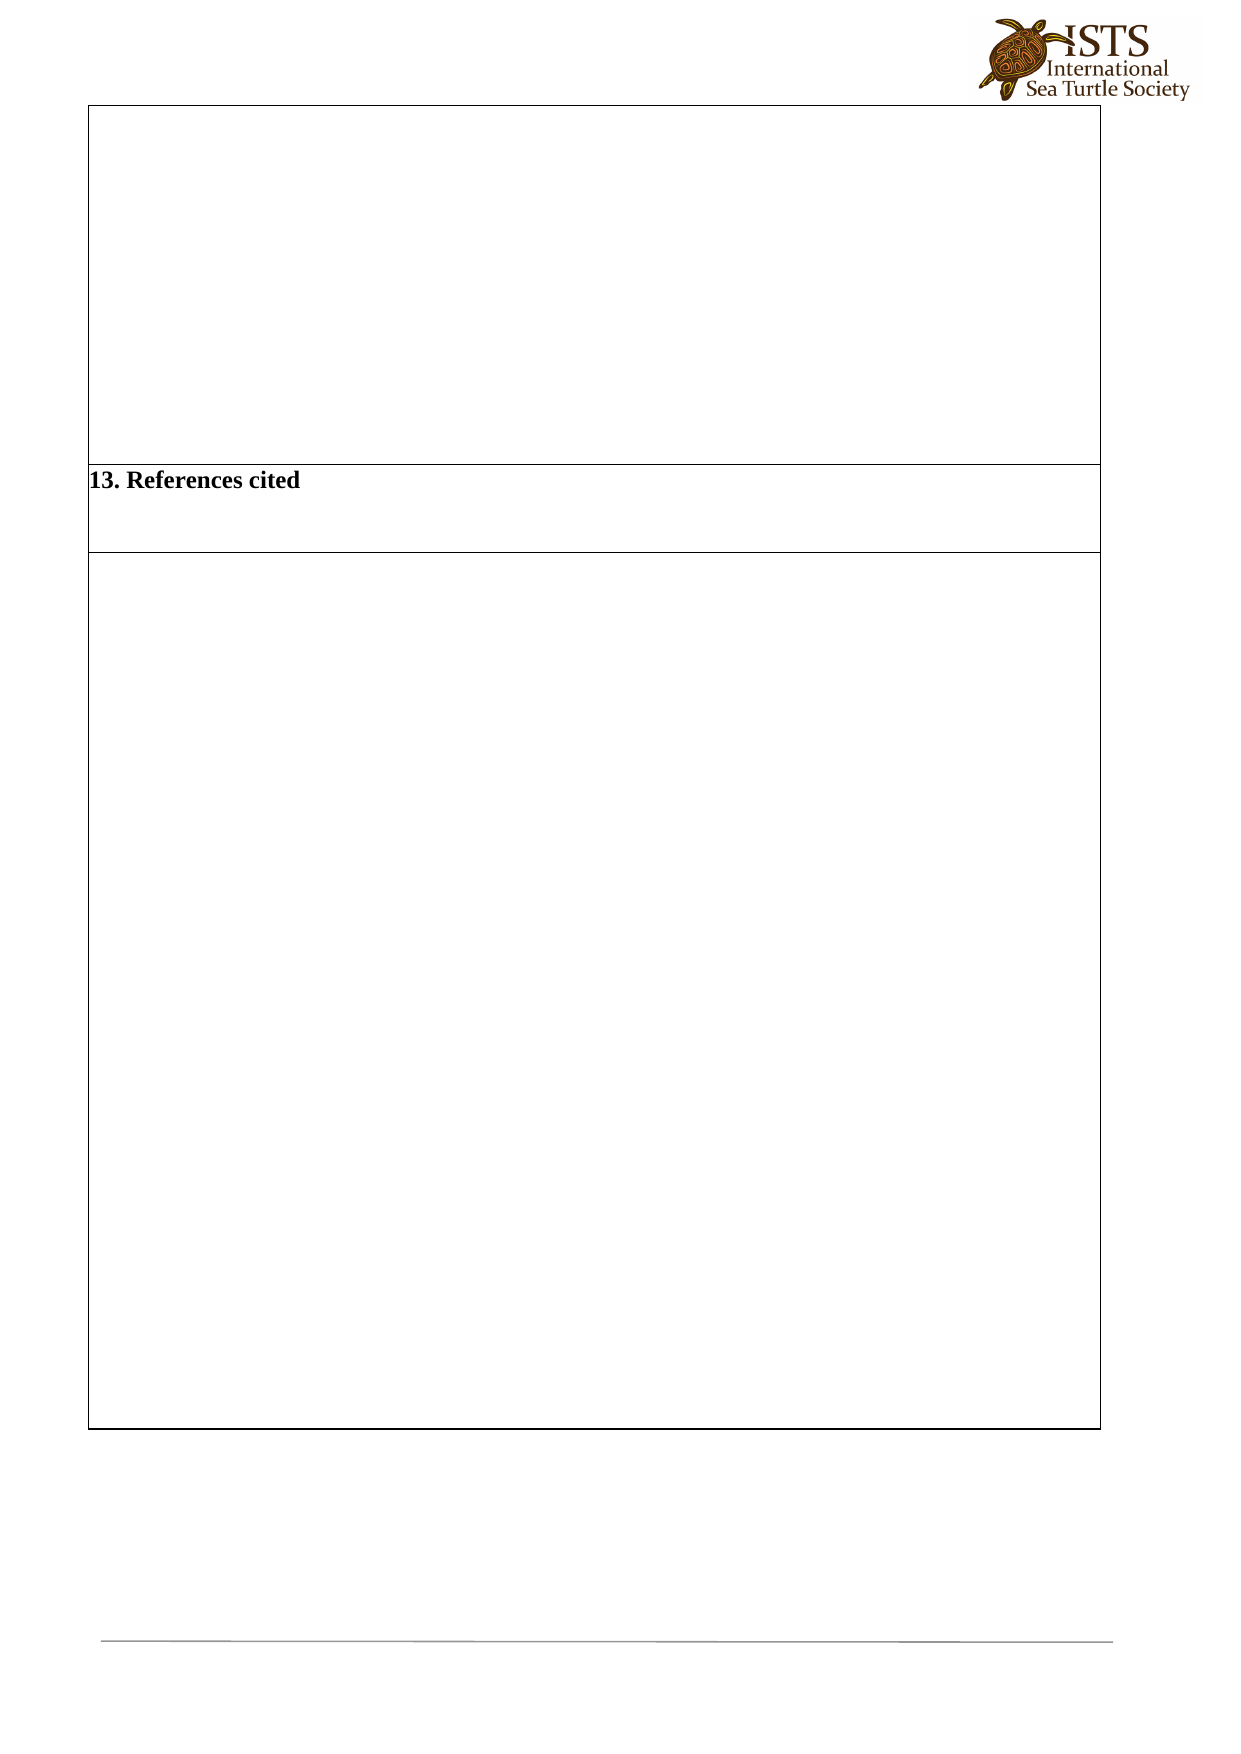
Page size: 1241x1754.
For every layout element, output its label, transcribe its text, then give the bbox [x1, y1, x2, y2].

table_cell [89, 106, 1100, 464]
table_cell 13. References cited [89, 465, 1100, 551]
table_cell [89, 553, 1100, 1428]
picture [964, 11, 1203, 105]
